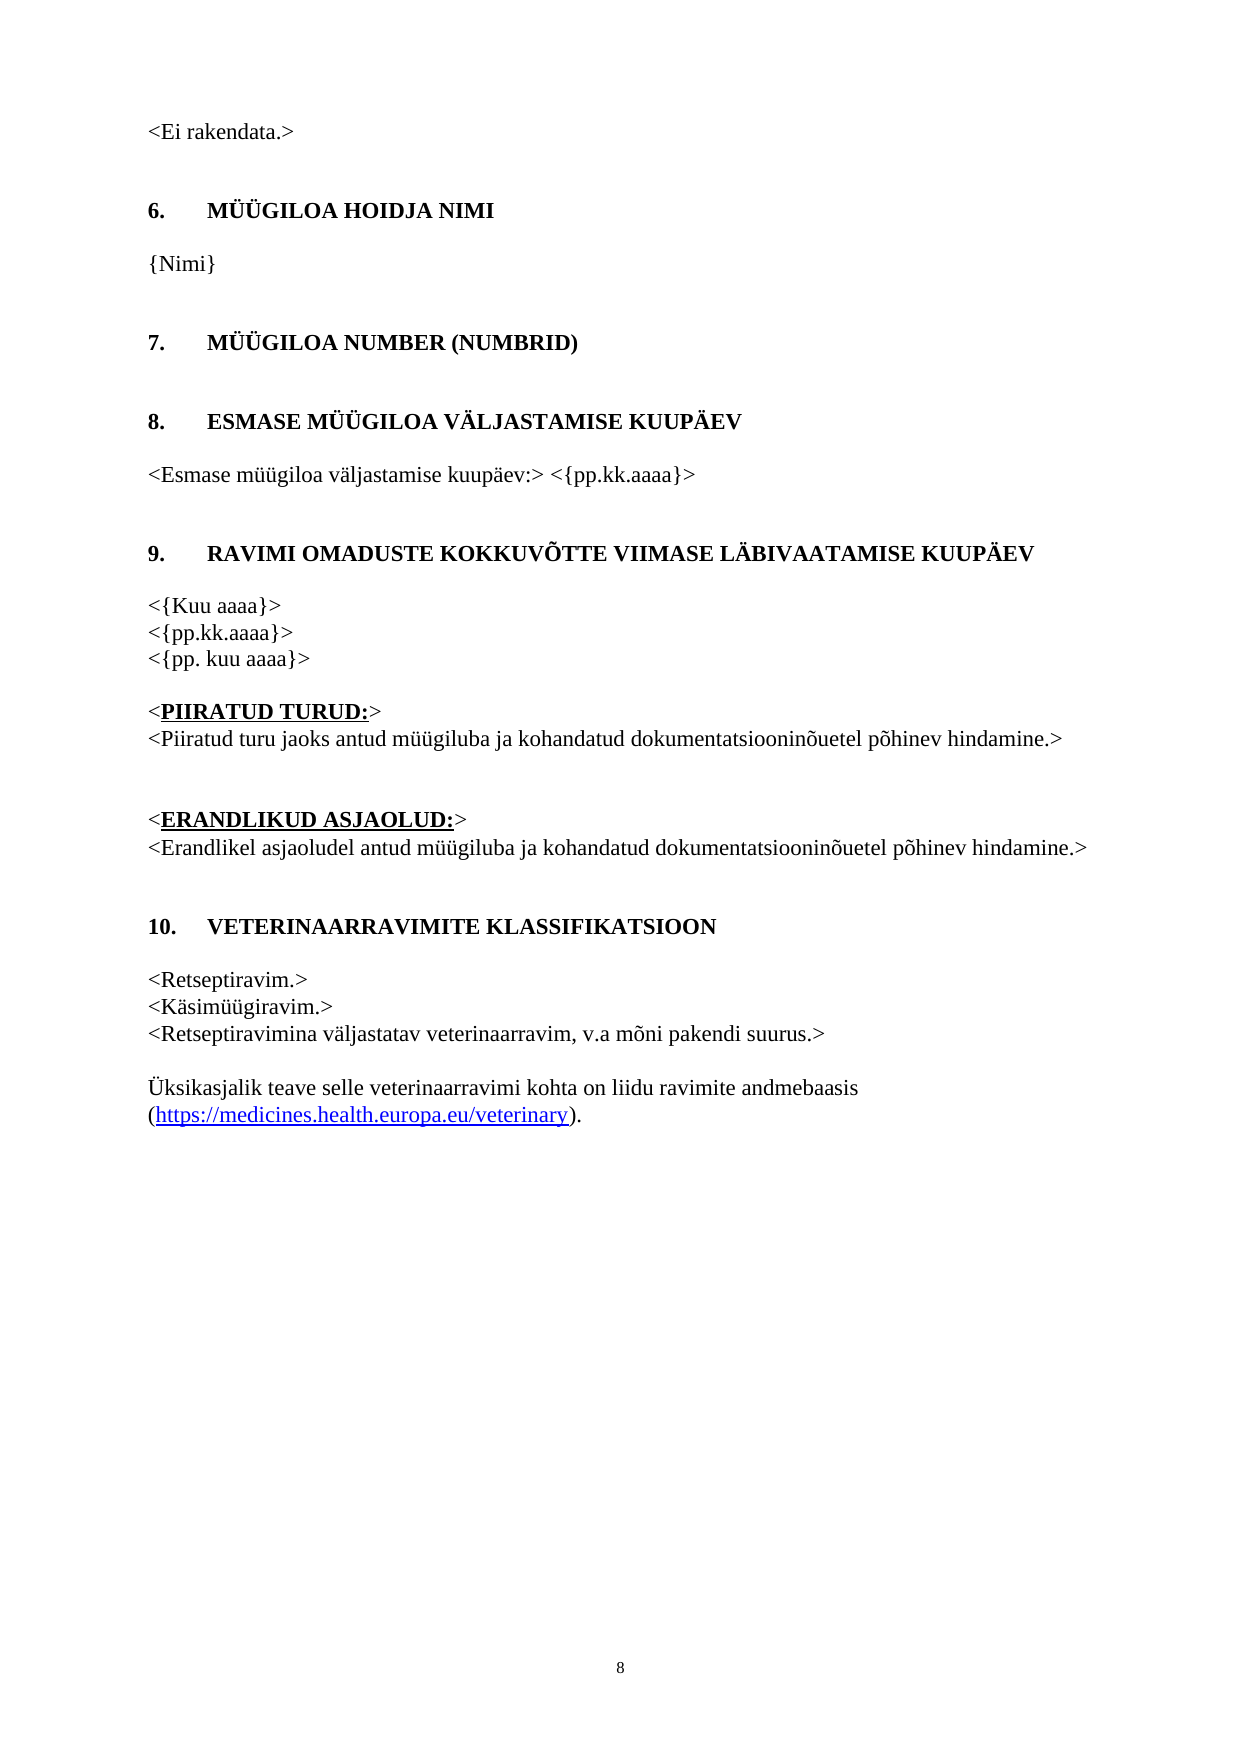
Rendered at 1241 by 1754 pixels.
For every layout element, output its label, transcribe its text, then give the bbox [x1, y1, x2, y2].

text 9. RAVIMI OMADUSTE KOKKUVÕTTE VIIMASE LÄBIVAATAMISE KUUPÄEV [148, 540, 1092, 566]
text <Piiratud turu jaoks antud müügiluba ja kohandatud dokumentatsiooninõuetel põhinev hindamine.> [148, 725, 1092, 752]
text 6. MÜÜGILOA HOIDJA NIMI [148, 197, 1092, 223]
text <ERANDLIKUD ASJAOLUD:> [148, 806, 1092, 833]
text <Erandlikel asjaoludel antud müügiluba ja kohandatud dokumentatsiooninõuetel põhinev hindamine.> [148, 833, 1092, 860]
text Üksikasjalik teave selle veterinaarravimi kohta on liidu ravimite andmebaasis (https://medicines.health.europa.eu/veterinary). [148, 1074, 1126, 1128]
text 7. MÜÜGILOA NUMBER (NUMBRID) [148, 329, 1092, 355]
text 10. VETERINAARRAVIMITE KLASSIFIKATSIOON [148, 913, 1092, 939]
text <{pp.kk.aaaa}> [148, 619, 1092, 645]
text <{pp. kuu aaaa}> [148, 645, 1092, 672]
text <Ei rakendata.> [148, 118, 1092, 144]
text <Esmase müügiloa väljastamise kuupäev:> <{pp.kk.aaaa}> [148, 461, 1092, 487]
text 8. ESMASE MÜÜGILOA VÄLJASTAMISE KUUPÄEV [148, 408, 1092, 434]
text {Nimi} [148, 250, 1092, 276]
list <Retseptiravim.> [148, 966, 1092, 993]
list <Retseptiravimina väljastatav veterinaarravim, v.a mõni pakendi suurus.> [148, 1020, 1092, 1047]
list <Käsimüügiravim.> [148, 993, 1092, 1020]
text <PIIRATUD TURUD:> [148, 698, 1092, 725]
text <{Kuu aaaa}> [148, 592, 1092, 619]
